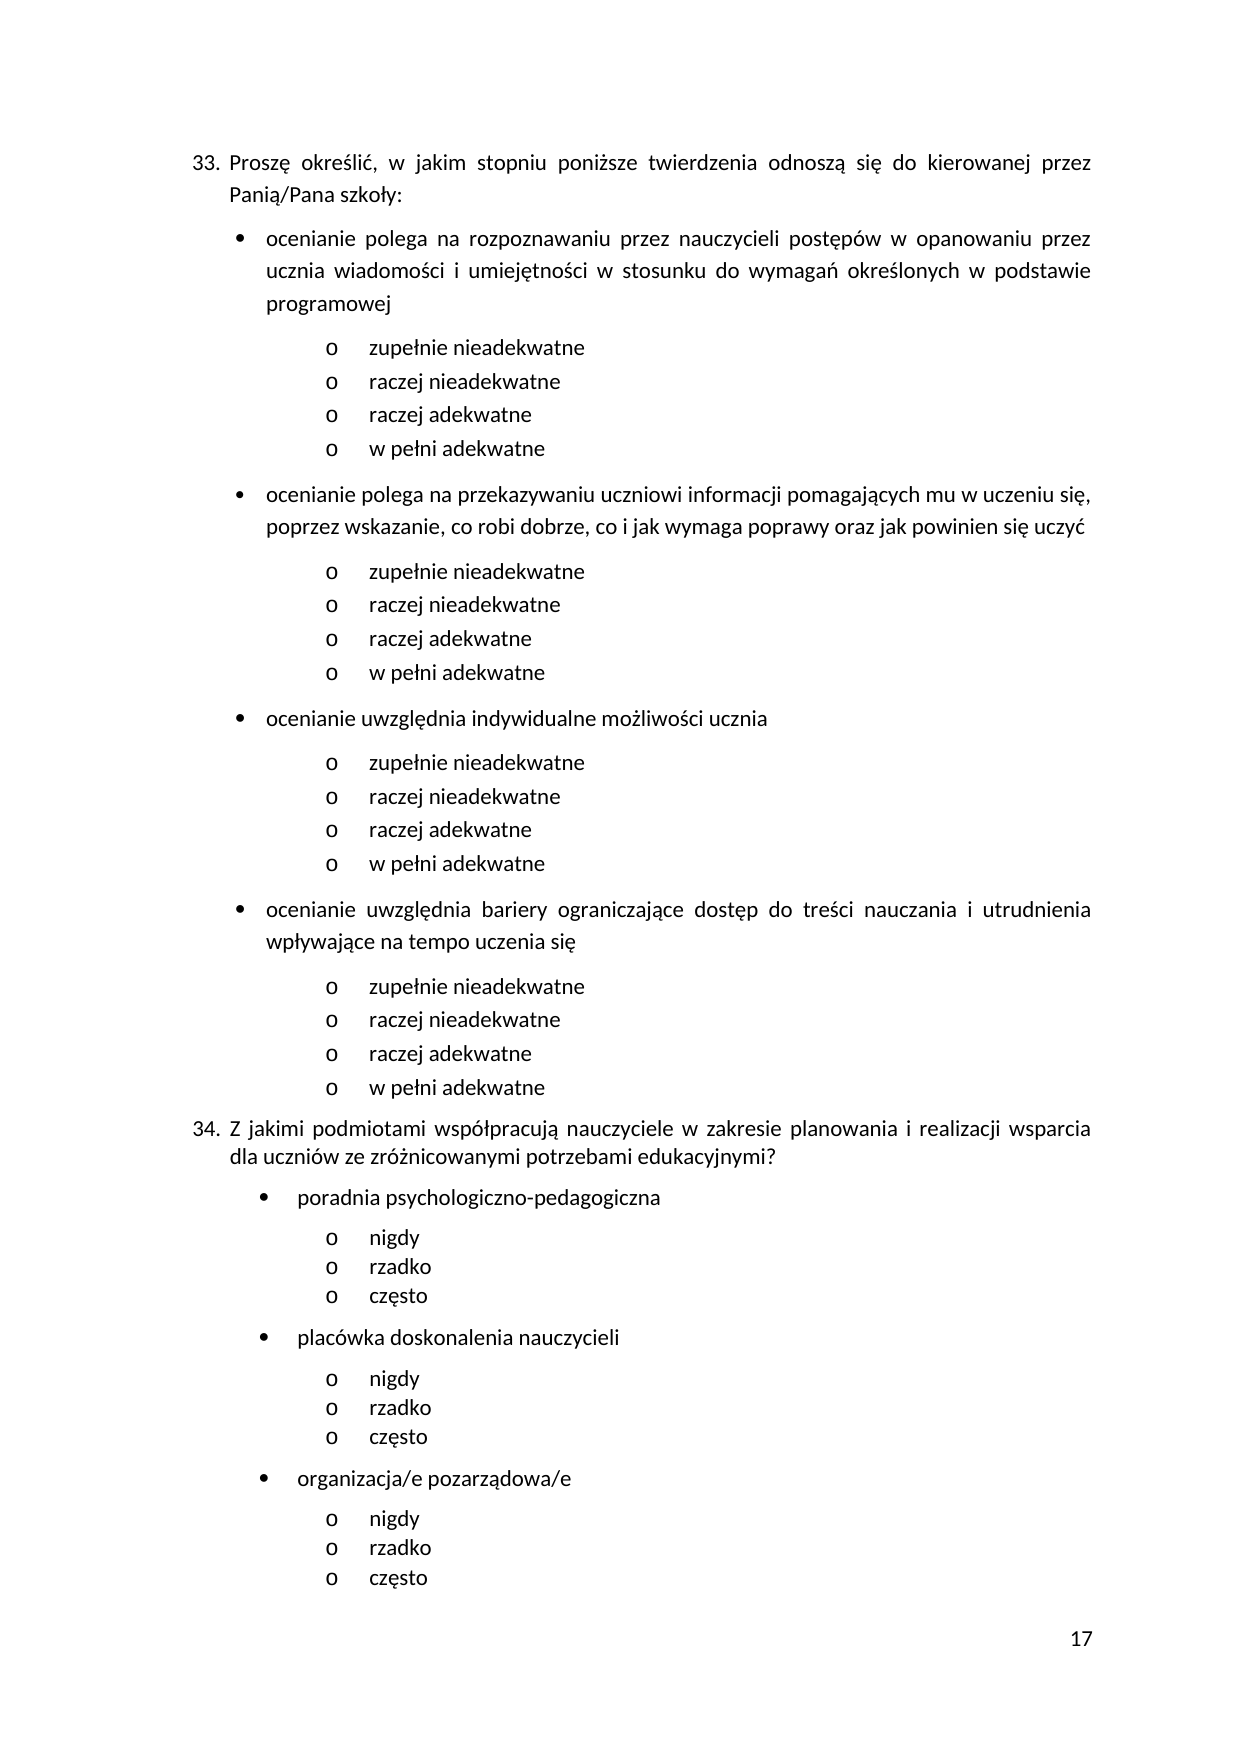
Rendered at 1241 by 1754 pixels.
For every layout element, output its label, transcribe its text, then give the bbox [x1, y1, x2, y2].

list raczej adekwatne [223, 816, 1093, 845]
list zupełnie nieadekwatne [223, 557, 1093, 586]
list rzadko [325, 1393, 1093, 1422]
list ocenianie uwzględnia bariery ograniczające dostęp do treści nauczania i utrudnienia wpływające na tempo uczenia się [236, 895, 1093, 955]
list zupełnie nieadekwatne [223, 748, 1093, 778]
list Proszę określić, w jakim stopniu poniższe twierdzenia odnoszą się do kierowanej przez Panią/Pana szkoły: [192, 148, 1093, 208]
list raczej adekwatne [223, 401, 1093, 430]
list w pełni adekwatne [223, 658, 1093, 687]
list raczej adekwatne [223, 624, 1093, 653]
list często [325, 1422, 1093, 1451]
list w pełni adekwatne [223, 434, 1093, 463]
list w pełni adekwatne [223, 1073, 1093, 1102]
list nigdy [325, 1504, 1093, 1533]
list w pełni adekwatne [223, 849, 1093, 878]
list ocenianie polega na przekazywaniu uczniowi informacji pomagających mu w uczeniu się, poprzez wskazanie, co robi dobrze, co i jak wymaga poprawy oraz jak powinien się uczyć [236, 480, 1093, 540]
list raczej nieadekwatne [223, 367, 1093, 396]
list zupełnie nieadekwatne [223, 333, 1093, 363]
list raczej nieadekwatne [223, 782, 1093, 811]
list nigdy [325, 1223, 1093, 1252]
list poradnia psychologiczno-pedagogiczna [260, 1183, 1093, 1211]
list ocenianie uwzględnia indywidualne możliwości ucznia [236, 704, 1093, 732]
list rzadko [325, 1533, 1093, 1563]
list raczej nieadekwatne [223, 1006, 1093, 1035]
list często [325, 1282, 1093, 1311]
list Z jakimi podmiotami współpracują nauczyciele w zakresie planowania i realizacji wsparcia dla uczniów ze zróżnicowanymi potrzebami edukacyjnymi? [192, 1114, 1093, 1170]
list ocenianie polega na rozpoznawaniu przez nauczycieli postępów w opanowaniu przez ucznia wiadomości i umiejętności w stosunku do wymagań określonych w podstawie programowej [236, 224, 1093, 317]
list raczej nieadekwatne [223, 591, 1093, 620]
list często [325, 1563, 1093, 1592]
list organizacja/e pozarządowa/e [260, 1464, 1093, 1492]
list zupełnie nieadekwatne [223, 972, 1093, 1001]
list nigdy [325, 1364, 1093, 1393]
list rzadko [325, 1252, 1093, 1282]
list placówka doskonalenia nauczycieli [260, 1323, 1093, 1351]
list raczej adekwatne [223, 1039, 1093, 1068]
